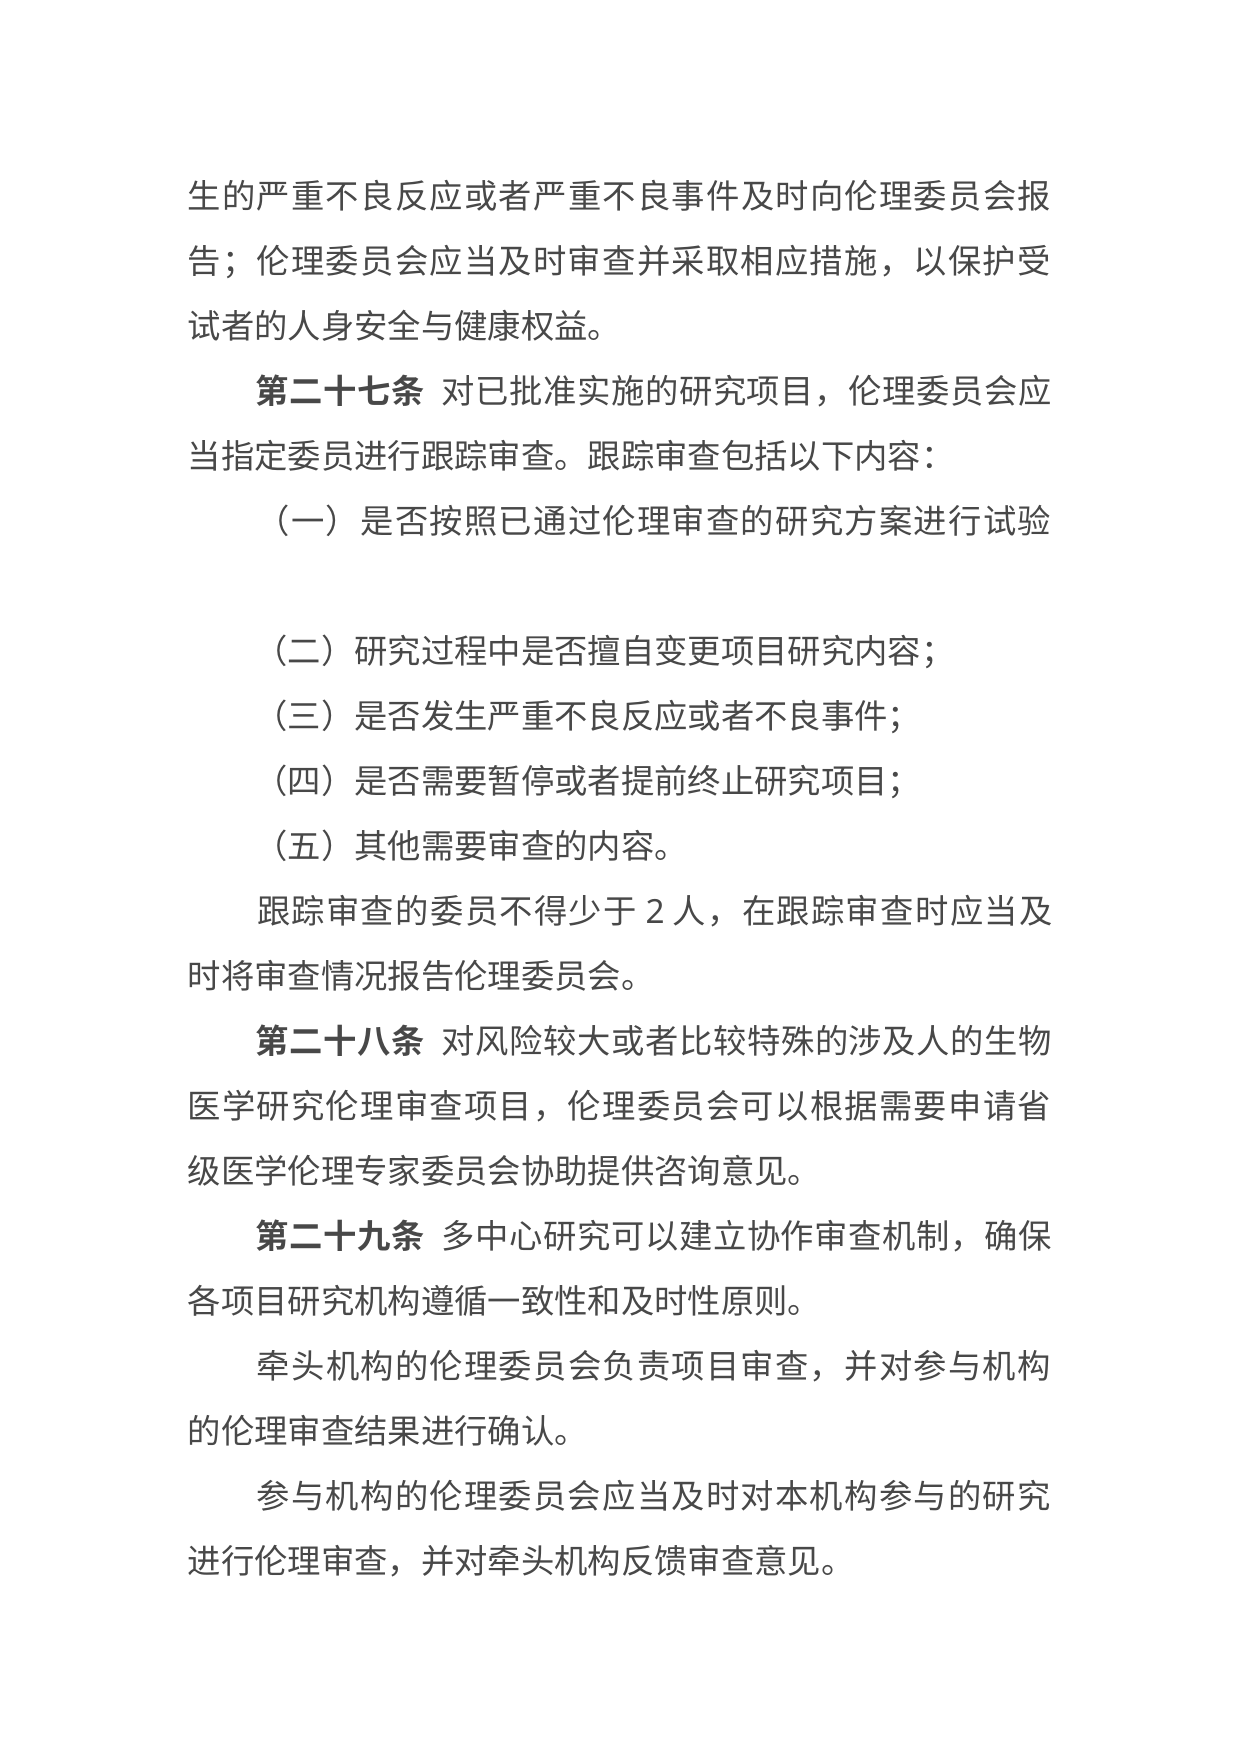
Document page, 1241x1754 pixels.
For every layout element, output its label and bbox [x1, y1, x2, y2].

text [187, 162, 1053, 1592]
